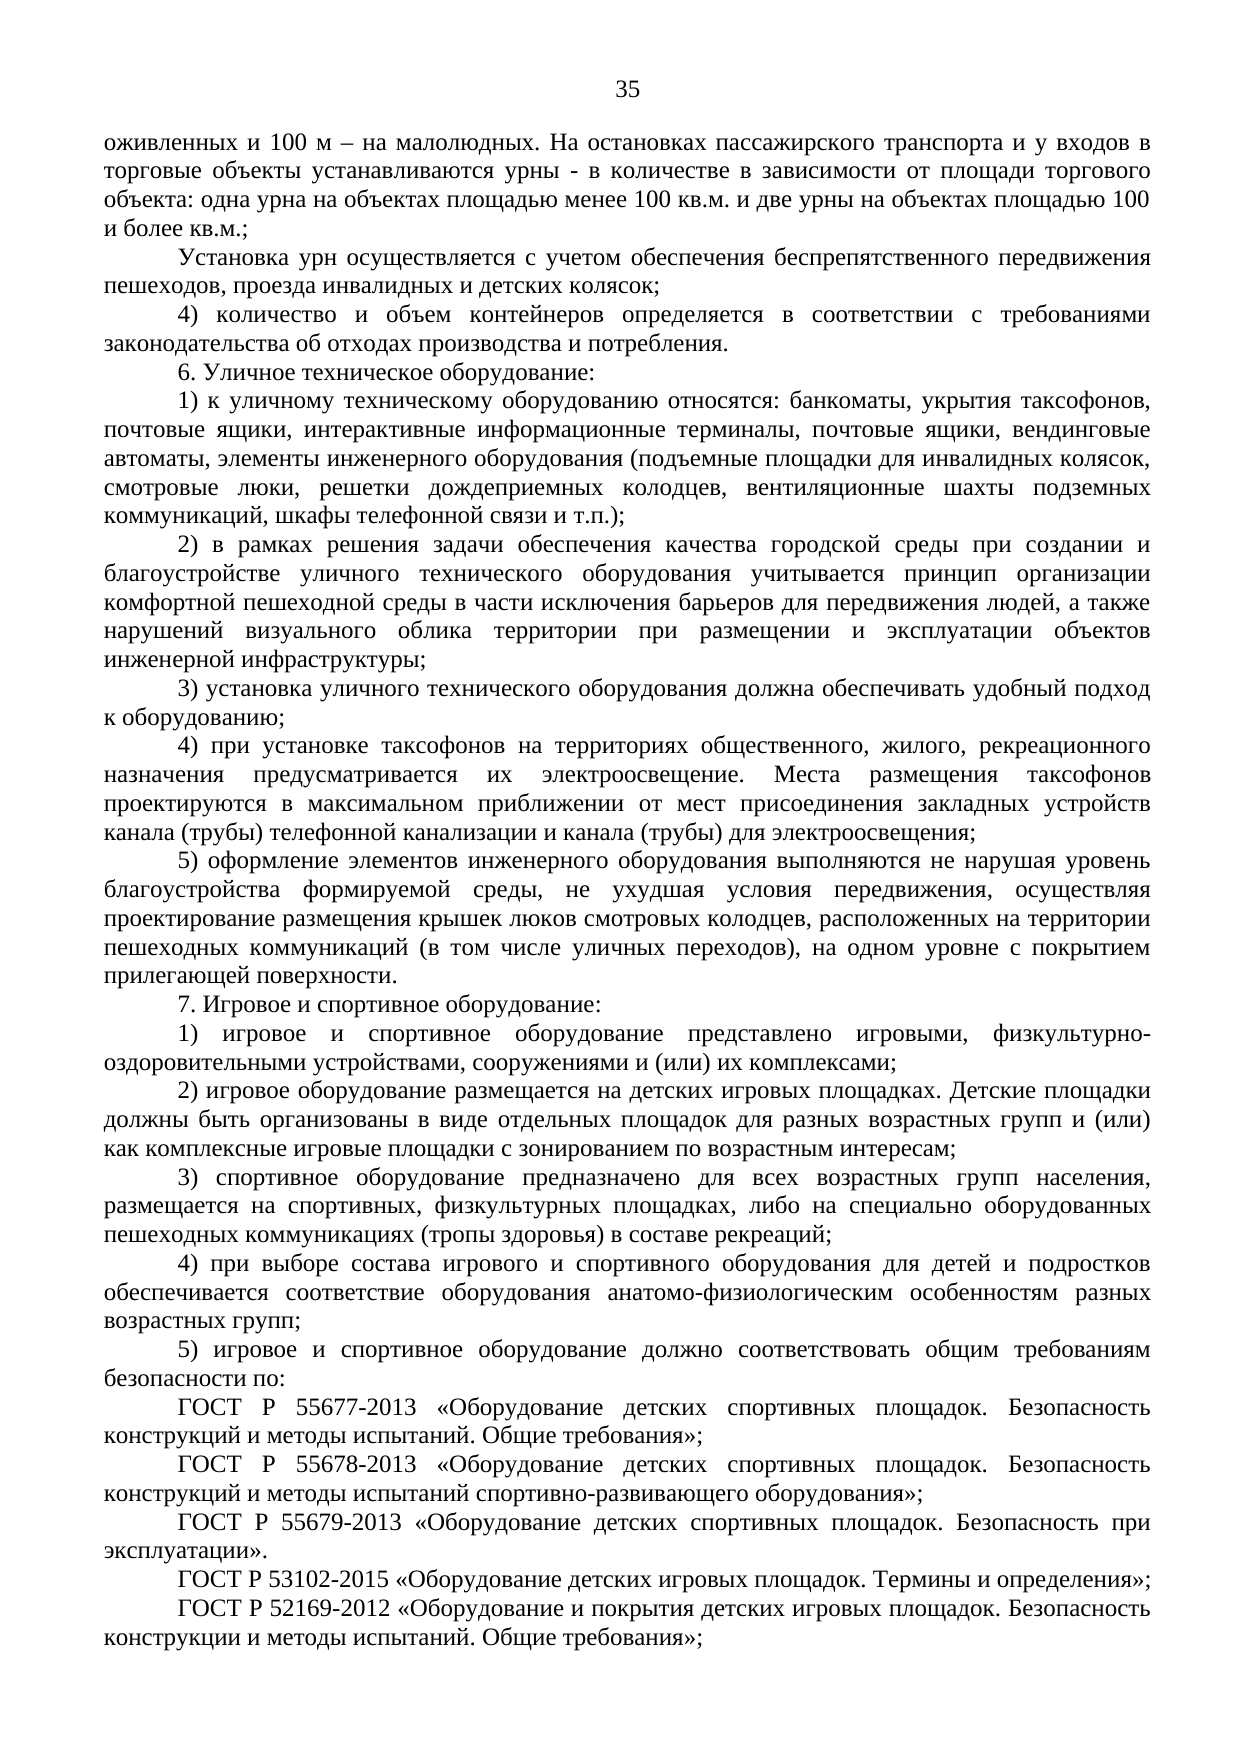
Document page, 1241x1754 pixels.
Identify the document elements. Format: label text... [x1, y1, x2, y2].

text 3) установка уличного технического оборудования должна обеспечивать удобный подход к оборудованию; [103, 673, 1152, 730]
text 6. Уличное техническое оборудование: [103, 357, 1152, 385]
text 5) оформление элементов инженерного оборудования выполняются не нарушая уровень благоустройства формируемой среды, не ухудшая условия передвижения, осуществляя проектирование размещения крышек люков смотровых колодцев, расположенных на территории пешеходных коммуникаций (в том числе уличных переходов), на одном уровне с покрытием прилегающей поверхности. [103, 845, 1152, 989]
text 4) при установке таксофонов на территориях общественного, жилого, рекреационного назначения предусматривается их электроосвещение. Места размещения таксофонов проектируются в максимальном приближении от мест присоединения закладных устройств канала (трубы) телефонной канализации и канала (трубы) для электроосвещения; [103, 730, 1152, 845]
text ГОСТ Р 53102-2015 «Оборудование детских игровых площадок. Термины и определения»; [103, 1564, 1152, 1593]
text 1) игровое и спортивное оборудование представлено игровыми, физкультурно-оздоровительными устройствами, сооружениями и (или) их комплексами; [103, 1018, 1152, 1075]
text 3) спортивное оборудование предназначено для всех возрастных групп населения, размещается на спортивных, физкультурных площадках, либо на специально оборудованных пешеходных коммуникациях (тропы здоровья) в составе рекреаций; [103, 1162, 1152, 1248]
text 4) количество и объем контейнеров определяется в соответствии с требованиями законодательства об отходах производства и потребления. [103, 299, 1152, 357]
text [103, 127, 1152, 242]
text Установка урн осуществляется с учетом обеспечения беспрепятственного передвижения пешеходов, проезда инвалидных и детских колясок; [103, 242, 1152, 299]
text ГОСТ Р 55678-2013 «Оборудование детских спортивных площадок. Безопасность конструкций и методы испытаний спортивно-развивающего оборудования»; [103, 1449, 1152, 1507]
text 4) при выборе состава игрового и спортивного оборудования для детей и подростков обеспечивается соответствие оборудования анатомо-физиологическим особенностям разных возрастных групп; [103, 1248, 1152, 1334]
text ГОСТ Р 52169-2012 «Оборудование и покрытия детских игровых площадок. Безопасность конструкции и методы испытаний. Общие требования»; [103, 1593, 1152, 1650]
text 2) игровое оборудование размещается на детских игровых площадках. Детские площадки должны быть организованы в виде отдельных площадок для разных возрастных групп и (или) как комплексные игровые площадки с зонированием по возрастным интересам; [103, 1075, 1152, 1162]
text 5) игровое и спортивное оборудование должно соответствовать общим требованиям безопасности по: [103, 1334, 1152, 1392]
text 7. Игровое и спортивное оборудование: [103, 989, 1152, 1018]
text ГОСТ Р 55677-2013 «Оборудование детских спортивных площадок. Безопасность конструкций и методы испытаний. Общие требования»; [103, 1392, 1152, 1449]
text 2) в рамках решения задачи обеспечения качества городской среды при создании и благоустройстве уличного технического оборудования учитывается принцип организации комфортной пешеходной среды в части исключения барьеров для передвижения людей, а также нарушений визуального облика территории при размещении и эксплуатации объектов инженерной инфраструктуры; [103, 529, 1152, 673]
text ГОСТ Р 55679-2013 «Оборудование детских спортивных площадок. Безопасность при эксплуатации». [103, 1507, 1152, 1564]
text 1) к уличному техническому оборудованию относятся: банкоматы, укрытия таксофонов, почтовые ящики, интерактивные информационные терминалы, почтовые ящики, вендинговые автоматы, элементы инженерного оборудования (подъемные площадки для инвалидных колясок, смотровые люки, решетки дождеприемных колодцев, вентиляционные шахты подземных коммуникаций, шкафы телефонной связи и т.п.); [103, 385, 1152, 529]
